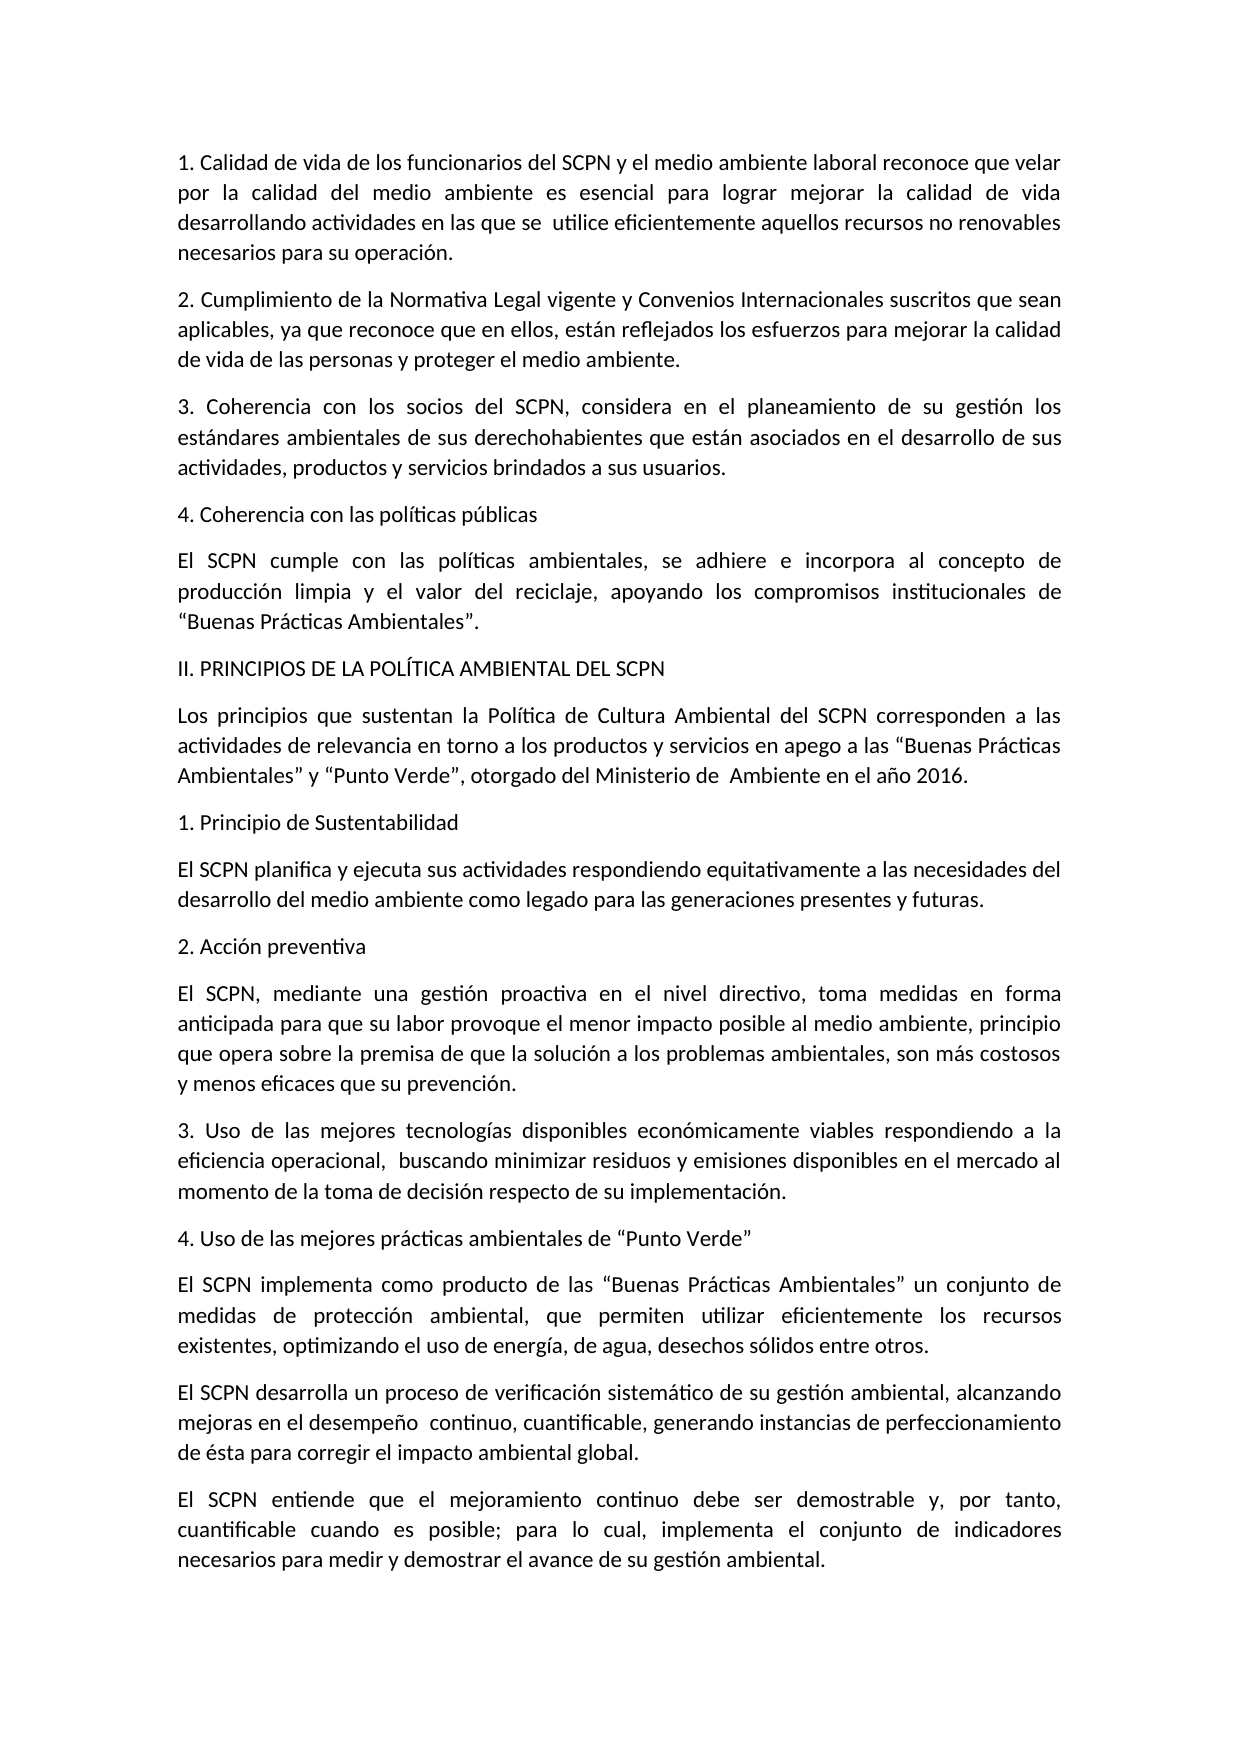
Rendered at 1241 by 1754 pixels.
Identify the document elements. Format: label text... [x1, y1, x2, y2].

text El SCPN implementa como producto de las “Buenas Prácticas Ambientales” un conjunto de medidas de protección ambiental, que permiten utilizar eficientemente los recursos existentes, optimizando el uso de energía, de agua, desechos sólidos entre otros. [177, 1271, 1063, 1359]
text Los principios que sustentan la Política de Cultura Ambiental del SCPN corresponden a las actividades de relevancia en torno a los productos y servicios en apego a las “Buenas Prácticas Ambientales” y “Punto Verde”, otorgado del Ministerio de Ambiente en el año 2016. [177, 701, 1063, 789]
text El SCPN, mediante una gestión proactiva en el nivel directivo, toma medidas en forma anticipada para que su labor provoque el menor impacto posible al medio ambiente, principio que opera sobre la premisa de que la solución a los problemas ambientales, son más costosos y menos eficaces que su prevención. [177, 979, 1063, 1097]
text 4. Coherencia con las políticas públicas [177, 500, 1063, 528]
text El SCPN planifica y ejecuta sus actividades respondiendo equitativamente a las necesidades del desarrollo del medio ambiente como legado para las generaciones presentes y futuras. [177, 855, 1063, 913]
text II. PRINCIPIOS DE LA POLÍTICA AMBIENTAL DEL SCPN [177, 654, 1063, 682]
text 3. Uso de las mejores tecnologías disponibles económicamente viables respondiendo a la eficiencia operacional, buscando minimizar residuos y emisiones disponibles en el mercado al momento de la toma de decisión respecto de su implementación. [177, 1116, 1063, 1205]
text 2. Acción preventiva [177, 932, 1063, 960]
text 2. Cumplimiento de la Normativa Legal vigente y Convenios Internacionales suscritos que sean aplicables, ya que reconoce que en ellos, están reflejados los esfuerzos para mejorar la calidad de vida de las personas y proteger el medio ambiente. [177, 285, 1063, 373]
text El SCPN entiende que el mejoramiento continuo debe ser demostrable y, por tanto, cuantificable cuando es posible; para lo cual, implementa el conjunto de indicadores necesarios para medir y demostrar el avance de su gestión ambiental. [177, 1485, 1063, 1573]
text 3. Coherencia con los socios del SCPN, considera en el planeamiento de su gestión los estándares ambientales de sus derechohabientes que están asociados en el desarrollo de sus actividades, productos y servicios brindados a sus usuarios. [177, 392, 1063, 481]
text El SCPN desarrolla un proceso de verificación sistemático de su gestión ambiental, alcanzando mejoras en el desempeño continuo, cuantificable, generando instancias de perfeccionamiento de ésta para corregir el impacto ambiental global. [177, 1378, 1063, 1466]
text 1. Principio de Sustentabilidad [177, 808, 1063, 836]
text 4. Uso de las mejores prácticas ambientales de “Punto Verde” [177, 1224, 1063, 1252]
text El SCPN cumple con las políticas ambientales, se adhiere e incorpora al concepto de producción limpia y el valor del reciclaje, apoyando los compromisos institucionales de “Buenas Prácticas Ambientales”. [177, 547, 1063, 635]
text 1. Calidad de vida de los funcionarios del SCPN y el medio ambiente laboral reconoce que velar por la calidad del medio ambiente es esencial para lograr mejorar la calidad de vida desarrollando actividades en las que se utilice eficientemente aquellos recursos no renovables necesarios para su operación. [177, 148, 1063, 266]
